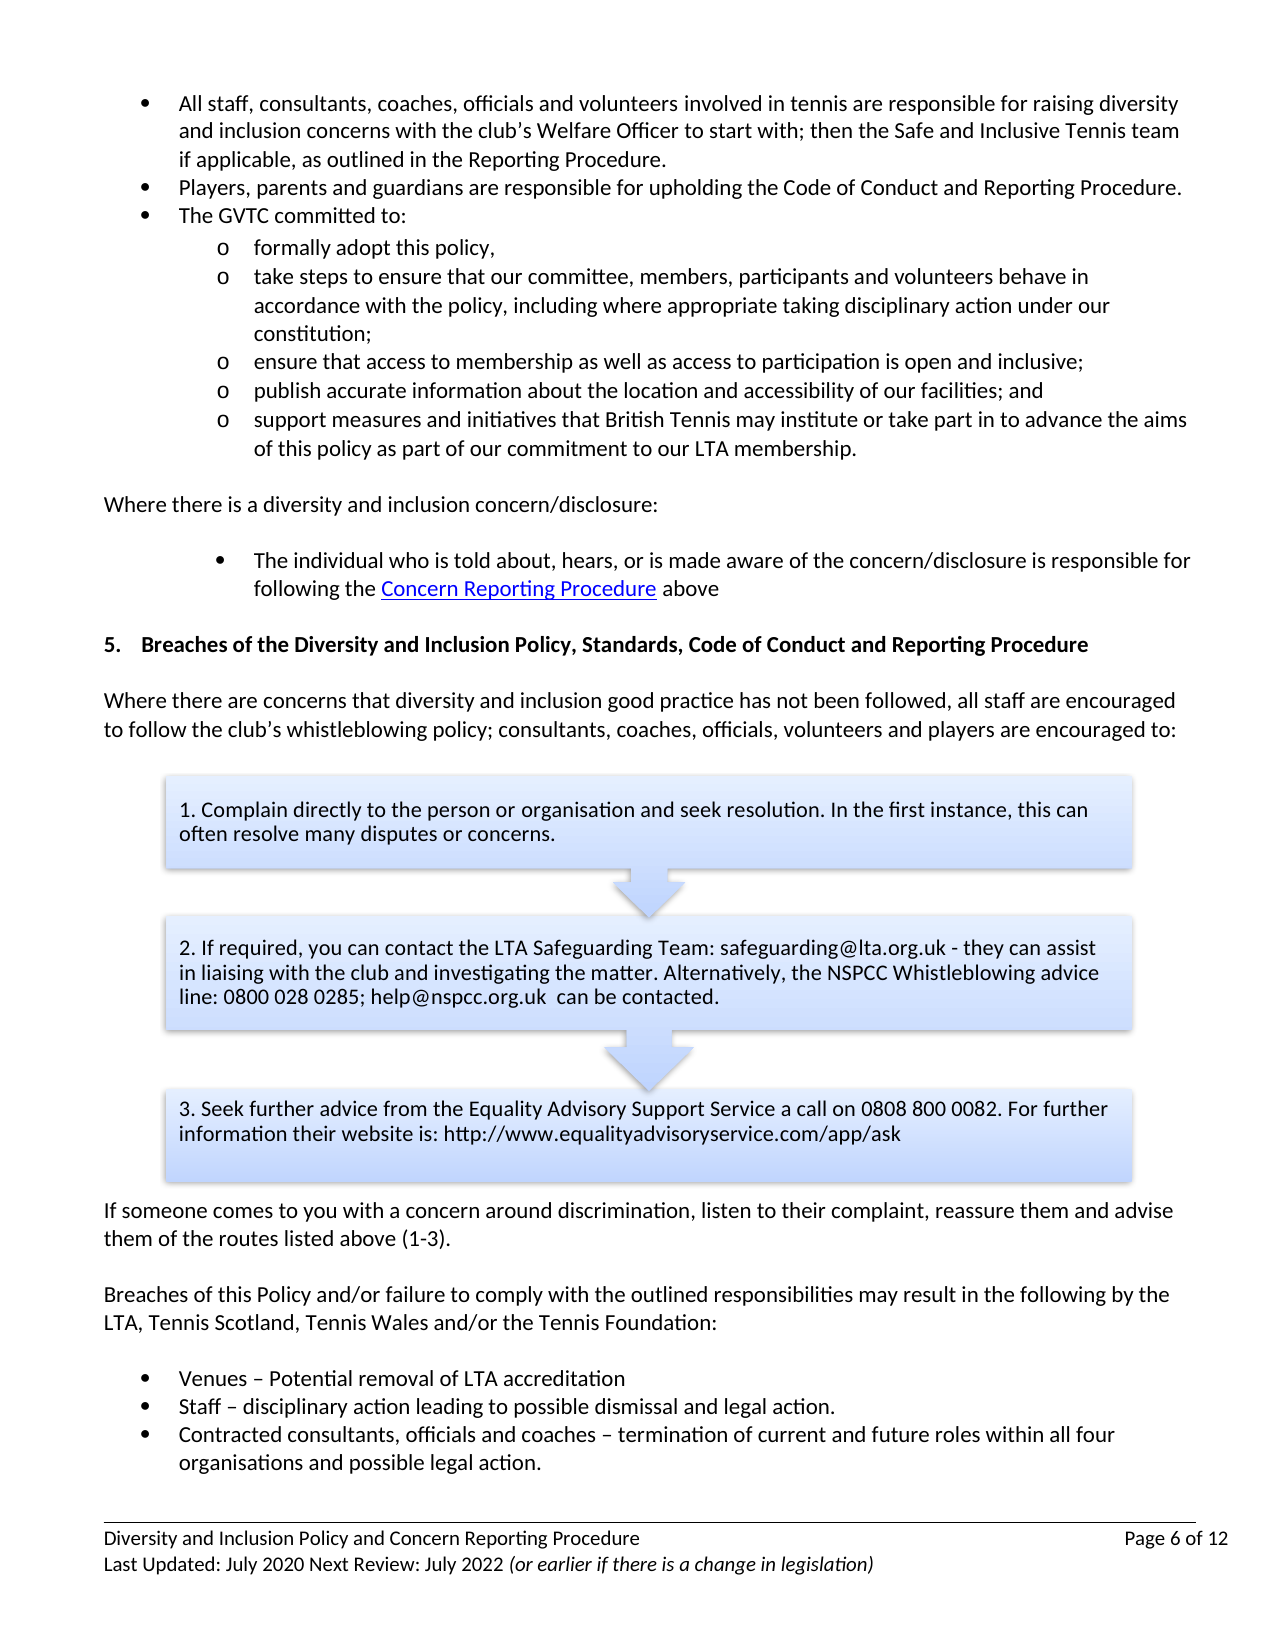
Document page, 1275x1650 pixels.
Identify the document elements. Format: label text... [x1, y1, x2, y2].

list Breaches of the Diversity and Inclusion Policy, Standards, Code of Conduct and Reporting Procedure [103, 631, 1196, 659]
list The individual who is told about, hears, or is made aware of the concern/disclosure is responsible for following the Concern Reporting Procedure above [216, 547, 1196, 603]
list Contracted consultants, officials and coaches – termination of current and future roles within all four organisations and possible legal action. [141, 1420, 1196, 1476]
list All staff, consultants, coaches, officials and volunteers involved in tennis are responsible for raising diversity and inclusion concerns with the club’s Welfare Officer to start with; then the Safe and Inclusive Tennis team if applicable, as outlined in the Reporting Procedure. [141, 89, 1196, 173]
text If someone comes to you with a concern around discrimination, listen to their complaint, reassure them and advise them of the routes listed above (1-3). [103, 1196, 1196, 1252]
text Where there are concerns that diversity and inclusion good practice has not been followed, all staff are encouraged to follow the club’s whistleblowing policy; consultants, coaches, officials, volunteers and players are encouraged to: [103, 687, 1196, 743]
text Breaches of this Policy and/or failure to comply with the outlined responsibilities may result in the following by the LTA, Tennis Scotland, Tennis Wales and/or the Tennis Foundation: [103, 1280, 1196, 1336]
list publish accurate information about the location and accessibility of our facilities; and [216, 376, 1196, 405]
list support measures and initiatives that British Tennis may institute or take part in to advance the aims of this policy as part of our commitment to our LTA membership. [216, 405, 1196, 462]
list take steps to ensure that our committee, members, participants and volunteers behave in accordance with the policy, including where appropriate taking disciplinary action under our constitution; [216, 262, 1196, 347]
list formally adopt this policy, [216, 233, 1196, 262]
list Players, parents and guardians are responsible for upholding the Code of Conduct and Reporting Procedure. [141, 173, 1196, 201]
list The GVTC committed to: [141, 201, 1196, 229]
list ensure that access to membership as well as access to participation is open and inclusive; [216, 347, 1196, 376]
text Where there is a diversity and inclusion concern/disclosure: [103, 491, 1196, 518]
list Staff – disciplinary action leading to possible dismissal and legal action. [141, 1392, 1196, 1420]
list Venues – Potential removal of LTA accreditation [141, 1364, 1196, 1392]
